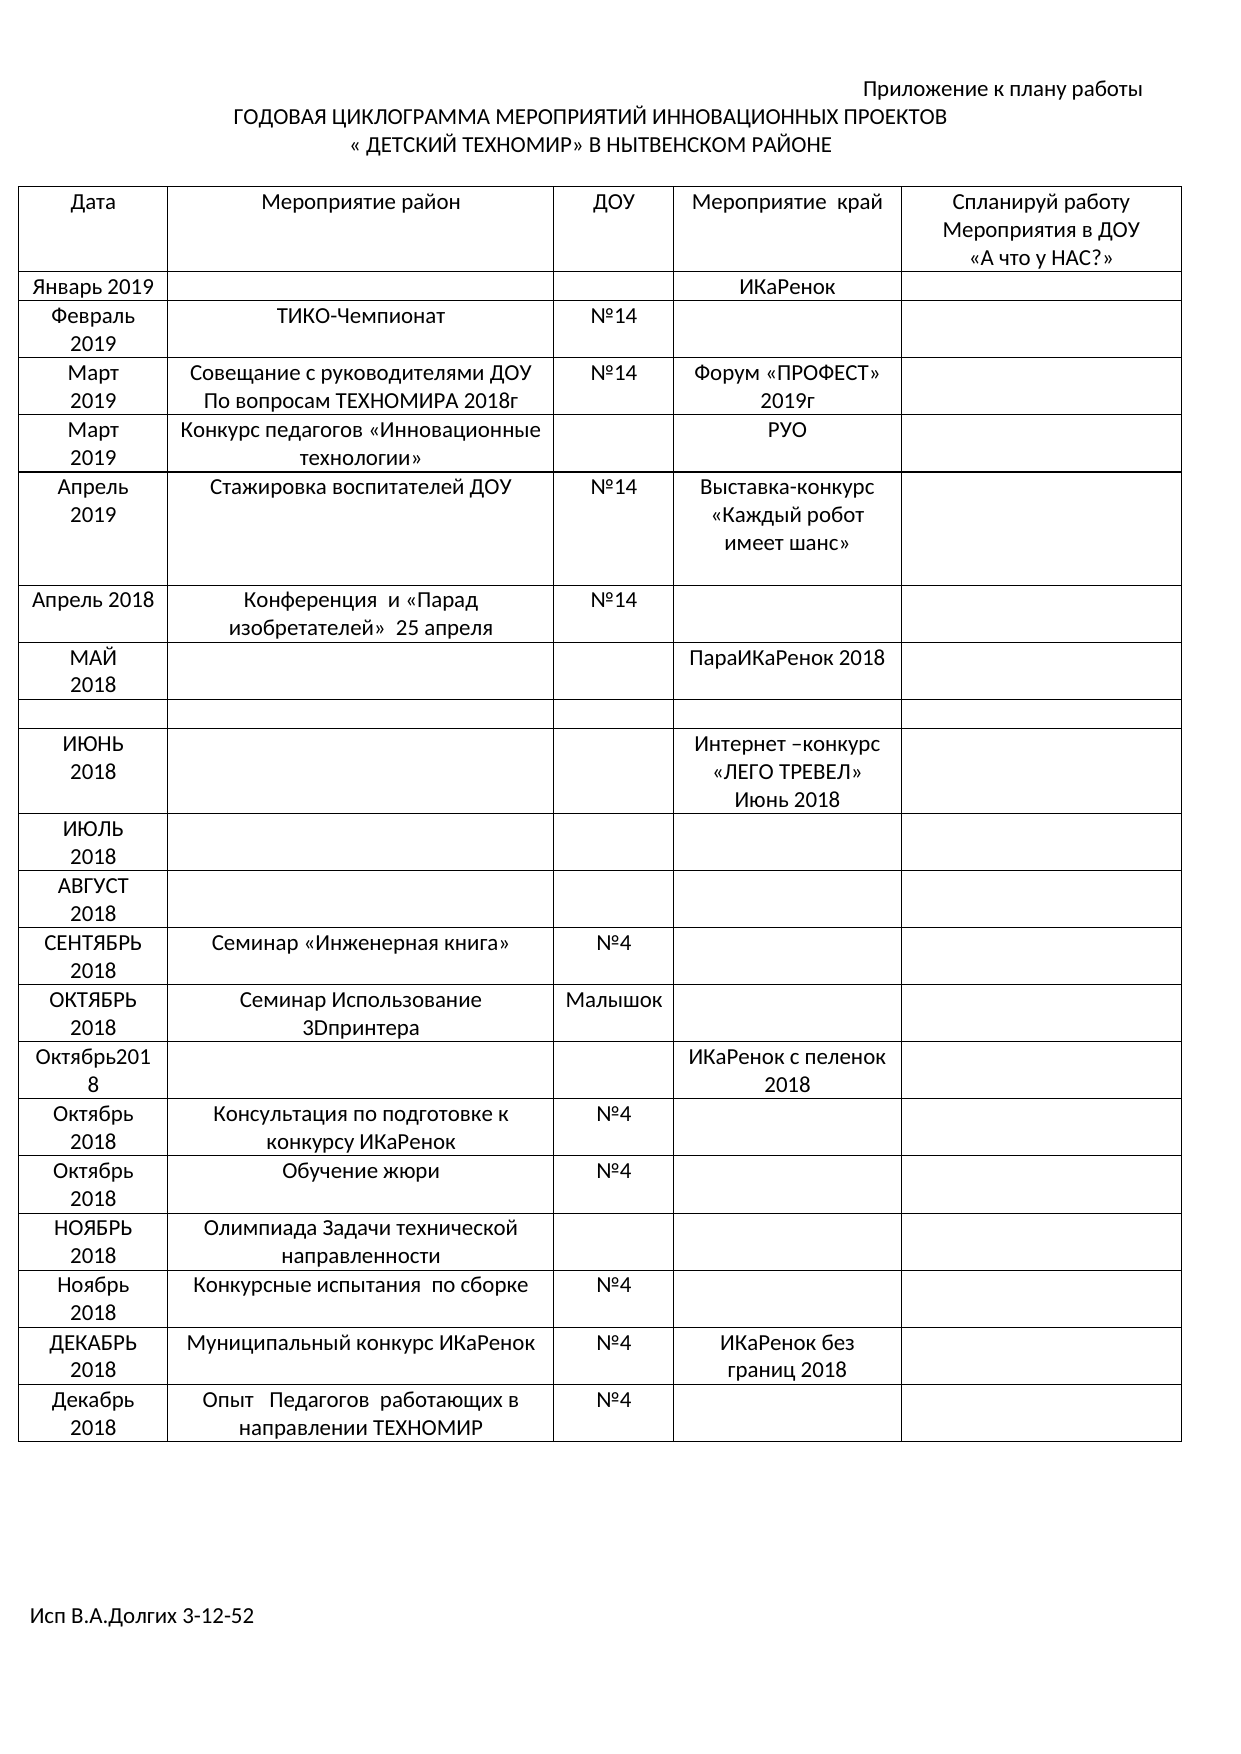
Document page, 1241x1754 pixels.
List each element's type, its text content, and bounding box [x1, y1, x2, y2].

table_cell [902, 1099, 1181, 1155]
table_cell №4 [554, 1156, 673, 1212]
table_cell [902, 985, 1181, 1041]
table_cell [902, 415, 1181, 471]
text Приложение к плану работы [29, 74, 1152, 102]
table_cell Муниципальный конкурс ИКаРенок [168, 1328, 553, 1384]
table_header ДОУ [554, 187, 673, 271]
table_cell ИЮНЬ 2018 [19, 729, 167, 813]
table_cell [674, 700, 901, 728]
table_cell Октябрь 2018 [19, 1099, 167, 1155]
table_cell №14 [554, 586, 673, 642]
table_cell [902, 1328, 1181, 1384]
table_cell №14 [554, 301, 673, 357]
table_cell №4 [554, 928, 673, 984]
table_cell [674, 928, 901, 984]
table_cell Ноябрь 2018 [19, 1271, 167, 1327]
table_cell [674, 586, 901, 642]
table_cell №4 [554, 1271, 673, 1327]
table_cell [902, 700, 1181, 728]
table_cell Октябрь 2018 [19, 1156, 167, 1212]
table_cell ИКаРенок без границ 2018 [674, 1328, 901, 1384]
table_cell [554, 1214, 673, 1269]
table_cell [554, 272, 673, 300]
table_cell Семинар «Инженерная книга» [168, 928, 553, 984]
table_cell [674, 1385, 901, 1441]
table_cell Выставка-конкурс «Каждый робот имеет шанс» [674, 473, 901, 584]
table_cell Конкурсные испытания по сборке [168, 1271, 553, 1327]
table_cell [902, 272, 1181, 300]
table_cell [19, 700, 167, 728]
table_cell [554, 700, 673, 728]
table_cell РУО [674, 415, 901, 471]
table_cell Апрель 2018 [19, 586, 167, 642]
table_cell Обучение жюри [168, 1156, 553, 1212]
table_cell ТИКО-Чемпионат [168, 301, 553, 357]
table_cell Февраль 2019 [19, 301, 167, 357]
table_header Мероприятие район [168, 187, 553, 271]
table_cell Опыт Педагогов работающих в направлении ТЕХНОМИР [168, 1385, 553, 1441]
table_cell ИКаРенок с пеленок 2018 [674, 1042, 901, 1098]
table_cell [554, 814, 673, 870]
table_cell [554, 871, 673, 927]
table_cell [674, 301, 901, 357]
text « ДЕТСКИЙ ТЕХНОМИР» В НЫТВЕНСКОМ РАЙОНЕ [29, 130, 1152, 158]
table_cell №4 [554, 1099, 673, 1155]
table_cell Олимпиада Задачи технической направленности [168, 1214, 553, 1269]
table_cell [902, 473, 1181, 584]
table_cell АВГУСТ 2018 [19, 871, 167, 927]
table_cell [902, 871, 1181, 927]
table_cell ОКТЯБРЬ 2018 [19, 985, 167, 1041]
table_cell Март 2019 [19, 415, 167, 471]
table_cell ИЮЛЬ 2018 [19, 814, 167, 870]
table_cell Март 2019 [19, 358, 167, 414]
table_cell [168, 643, 553, 699]
table_cell Малышок [554, 985, 673, 1041]
text ГОДОВАЯ ЦИКЛОГРАММА МЕРОПРИЯТИЙ ИННОВАЦИОННЫХ ПРОЕКТОВ [29, 102, 1152, 130]
table_cell Декабрь 2018 [19, 1385, 167, 1441]
text Исп В.А.Долгих 3-12-52 [29, 1601, 1152, 1629]
table_cell [902, 1385, 1181, 1441]
table_cell [554, 643, 673, 699]
table_cell [902, 358, 1181, 414]
table_cell Апрель 2019 [19, 473, 167, 584]
table_cell №4 [554, 1385, 673, 1441]
table_cell [168, 814, 553, 870]
table_cell №4 [554, 1328, 673, 1384]
table_cell [902, 1214, 1181, 1269]
table_cell [554, 415, 673, 471]
table_cell [902, 928, 1181, 984]
table_cell [674, 814, 901, 870]
table_cell [902, 1156, 1181, 1212]
table_cell [674, 1214, 901, 1269]
table_cell [902, 301, 1181, 357]
table_header Дата [19, 187, 167, 271]
table_cell [674, 1156, 901, 1212]
table_cell [674, 871, 901, 927]
table_cell №14 [554, 358, 673, 414]
table_cell [674, 1099, 901, 1155]
table_cell Интернет –конкурс «ЛЕГО ТРЕВЕЛ» Июнь 2018 [674, 729, 901, 813]
table_cell [902, 1042, 1181, 1098]
table_cell Конкурс педагогов «Инновационные технологии» [168, 415, 553, 471]
table_cell [168, 871, 553, 927]
table_header Мероприятие край [674, 187, 901, 271]
table_cell [902, 814, 1181, 870]
table_cell [168, 1042, 553, 1098]
table_cell Октябрь2018 [19, 1042, 167, 1098]
table_cell №14 [554, 473, 673, 584]
table_cell НОЯБРЬ 2018 [19, 1214, 167, 1269]
table_cell [902, 729, 1181, 813]
table_cell [674, 985, 901, 1041]
table_cell [168, 700, 553, 728]
table_cell Консультация по подготовке к конкурсу ИКаРенок [168, 1099, 553, 1155]
table_cell Конференция и «Парад изобретателей» 25 апреля [168, 586, 553, 642]
table_cell СЕНТЯБРЬ 2018 [19, 928, 167, 984]
table_cell [902, 1271, 1181, 1327]
table_cell ДЕКАБРЬ 2018 [19, 1328, 167, 1384]
table_header Спланируй работу Мероприятия в ДОУ «А что у НАС?» [902, 187, 1181, 271]
table_cell [554, 729, 673, 813]
table_cell [168, 729, 553, 813]
table_cell Январь 2019 [19, 272, 167, 300]
table_cell [554, 1042, 673, 1098]
table_cell МАЙ 2018 [19, 643, 167, 699]
table_cell [168, 272, 553, 300]
table_cell [902, 586, 1181, 642]
table_cell Совещание с руководителями ДОУ По вопросам ТЕХНОМИРА 2018г [168, 358, 553, 414]
table_cell Семинар Использование 3Dпринтера [168, 985, 553, 1041]
table_cell Стажировка воспитателей ДОУ [168, 473, 553, 584]
table_cell ИКаРенок [674, 272, 901, 300]
table_cell [674, 1271, 901, 1327]
table_cell [902, 643, 1181, 699]
table_cell Форум «ПРОФЕСТ» 2019г [674, 358, 901, 414]
table_cell ПараИКаРенок 2018 [674, 643, 901, 699]
